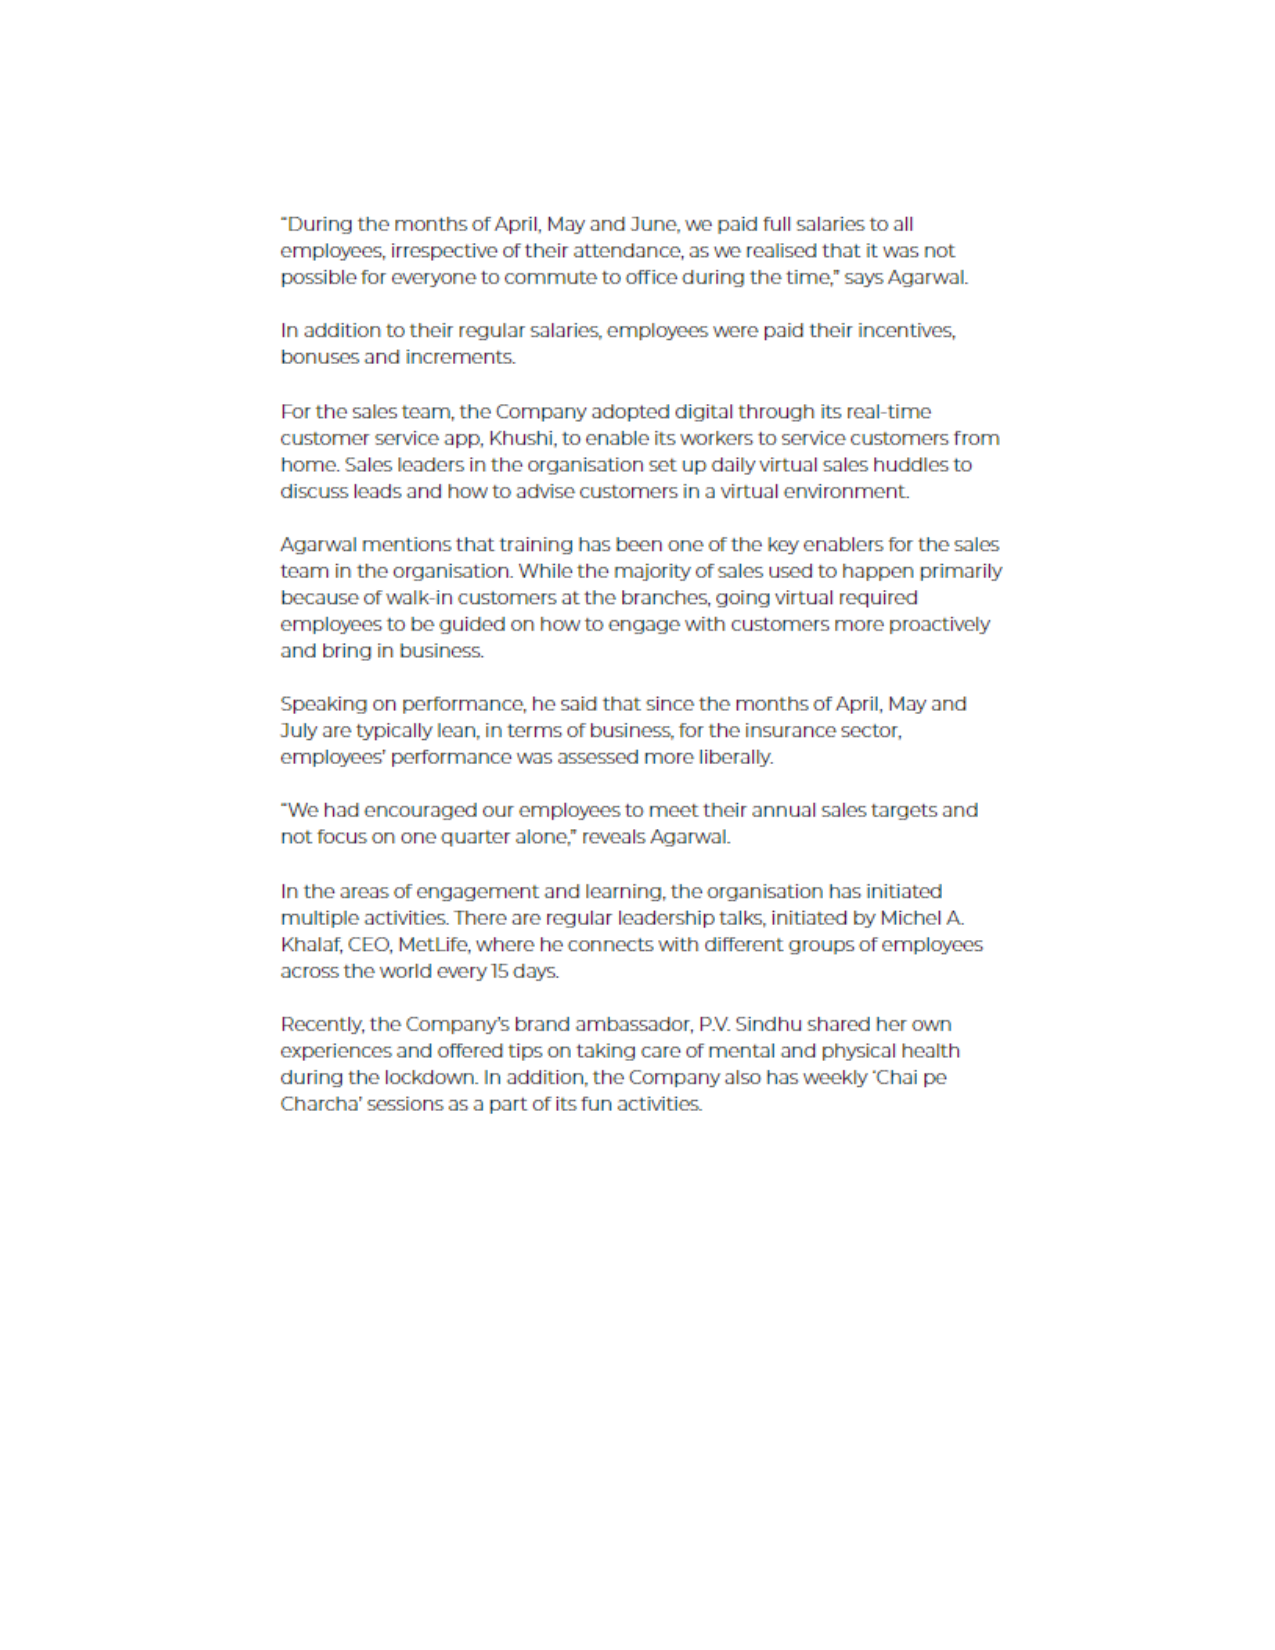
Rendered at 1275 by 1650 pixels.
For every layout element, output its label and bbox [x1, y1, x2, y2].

picture [261, 203, 1011, 1122]
